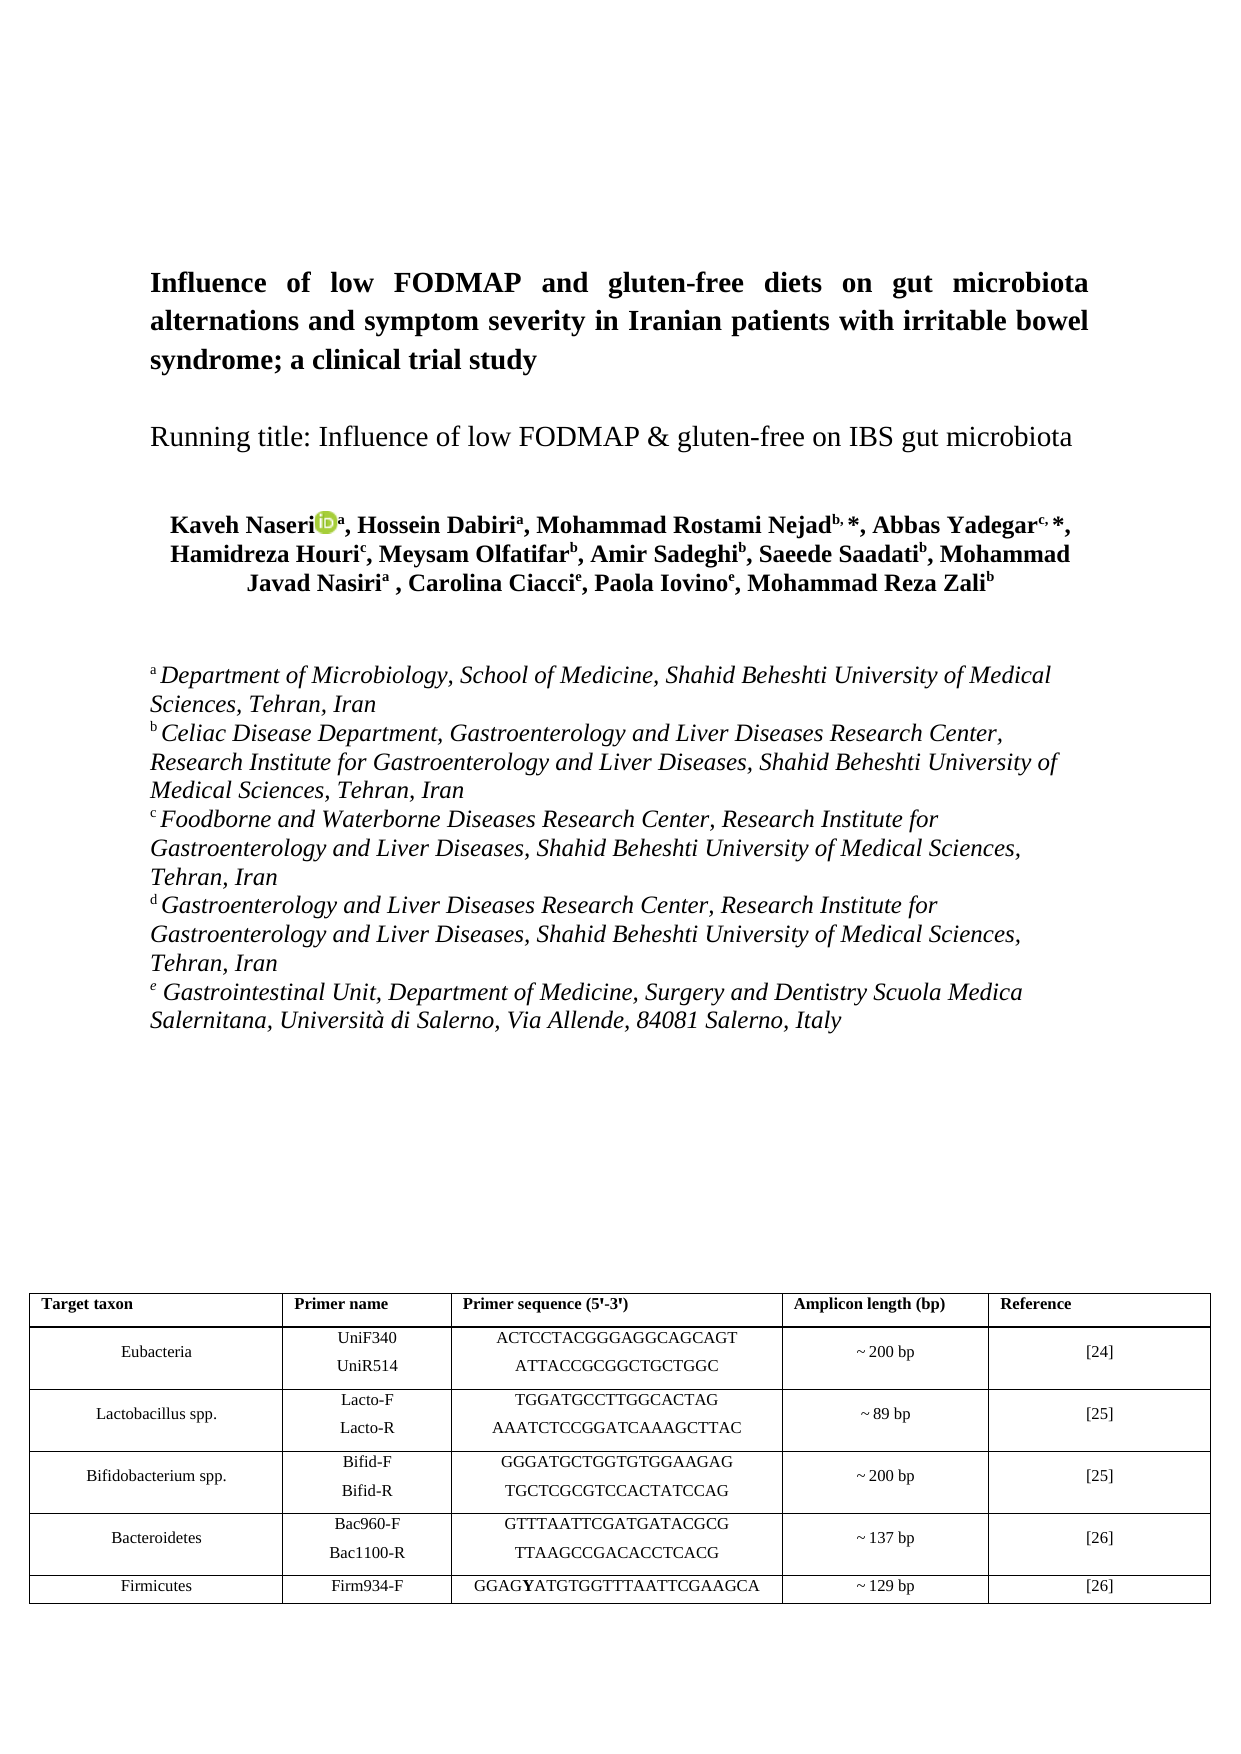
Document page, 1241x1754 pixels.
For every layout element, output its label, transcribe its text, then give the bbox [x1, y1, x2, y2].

table_cell ~ 200 bp [783, 1452, 988, 1513]
table_header Target taxon [30, 1294, 282, 1326]
table_cell TGGATGCCTTGGCACTAG AAATCTCCGGATCAAAGCTTAC [452, 1390, 782, 1451]
table_cell [25] [989, 1452, 1210, 1513]
table_cell [26] [989, 1576, 1210, 1603]
table_cell [25] [989, 1390, 1210, 1451]
table_header Reference [989, 1294, 1210, 1326]
table_cell ~ 129 bp [783, 1576, 988, 1603]
table_cell ~ 89 bp [783, 1390, 988, 1451]
table_cell ACTCCTACGGGAGGCAGCAGT ATTACCGCGGCTGCTGGC [452, 1328, 782, 1388]
table_cell Bifid-F Bifid-R [283, 1452, 451, 1513]
text Kaveh Naseria, Hossein Dabiria, Mohammad Rostami Nejadb, *, Abbas Yadegarc, *, Hamidreza Houric, Meysam Olfatifarb, Amir Sadeghib, Saeede Saadatib, Mohammad Javad Nasiria , Carolina Ciaccie, Paola Iovinoe, Mohammad Reza Zalib [150, 511, 1090, 597]
table_cell Bifidobacterium spp. [30, 1452, 282, 1513]
table_cell UniF340 UniR514 [283, 1328, 451, 1388]
table_cell Eubacteria [30, 1328, 282, 1388]
table_cell Bac960-F Bac1100-R [283, 1514, 451, 1575]
text Running title: Influence of low FODMAP & gluten-free on IBS gut microbiota [150, 419, 1090, 453]
table_cell [24] [989, 1328, 1210, 1388]
table_cell Lactobacillus spp. [30, 1390, 282, 1451]
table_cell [283, 1576, 451, 1603]
text Influence of low FODMAP and gluten-free diets on gut microbiota alternations and symptom severity in Iranian patients with irritable bowel syndrome; a clinical trial study [150, 265, 1090, 376]
table_header Primer sequence (5ꞌ-3ꞌ) [452, 1294, 782, 1326]
table_cell Bacteroidetes [30, 1514, 282, 1575]
table_header Amplicon length (bp) [783, 1294, 988, 1326]
table_header Primer name [283, 1294, 451, 1326]
text e Gastrointestinal Unit, Department of Medicine, Surgery and Dentistry Scuola Medica Salernitana, Università di Salerno, Via Allende, 84081 Salerno, Italy [150, 977, 1092, 1034]
picture [314, 511, 338, 534]
table_cell ~ 200 bp [783, 1328, 988, 1388]
text d Gastroenterology and Liver Diseases Research Center, Research Institute for Gastroenterology and Liver Diseases, Shahid Beheshti University of Medical Sciences, Tehran, Iran [150, 891, 1092, 977]
text c Foodborne and Waterborne Diseases Research Center, Research Institute for Gastroenterology and Liver Diseases, Shahid Beheshti University of Medical Sciences, Tehran, Iran [150, 804, 1092, 891]
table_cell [452, 1576, 782, 1603]
table_cell Firmicutes [30, 1576, 282, 1603]
table_cell Lacto-F Lacto-R [283, 1390, 451, 1451]
text b Celiac Disease Department, Gastroenterology and Liver Diseases Research Center, Research Institute for Gastroenterology and Liver Diseases, Shahid Beheshti University of Medical Sciences, Tehran, Iran [150, 718, 1092, 804]
table_cell [26] [989, 1514, 1210, 1575]
table_cell ~ 137 bp [783, 1514, 988, 1575]
table_cell GGGATGCTGGTGTGGAAGAG TGCTCGCGTCCACTATCCAG [452, 1452, 782, 1513]
table_cell GTTTAATTCGATGATACGCG TTAAGCCGACACCTCACG [452, 1514, 782, 1575]
text a Department of Microbiology, School of Medicine, Shahid Beheshti University of Medical Sciences, Tehran, Iran [150, 661, 1092, 718]
